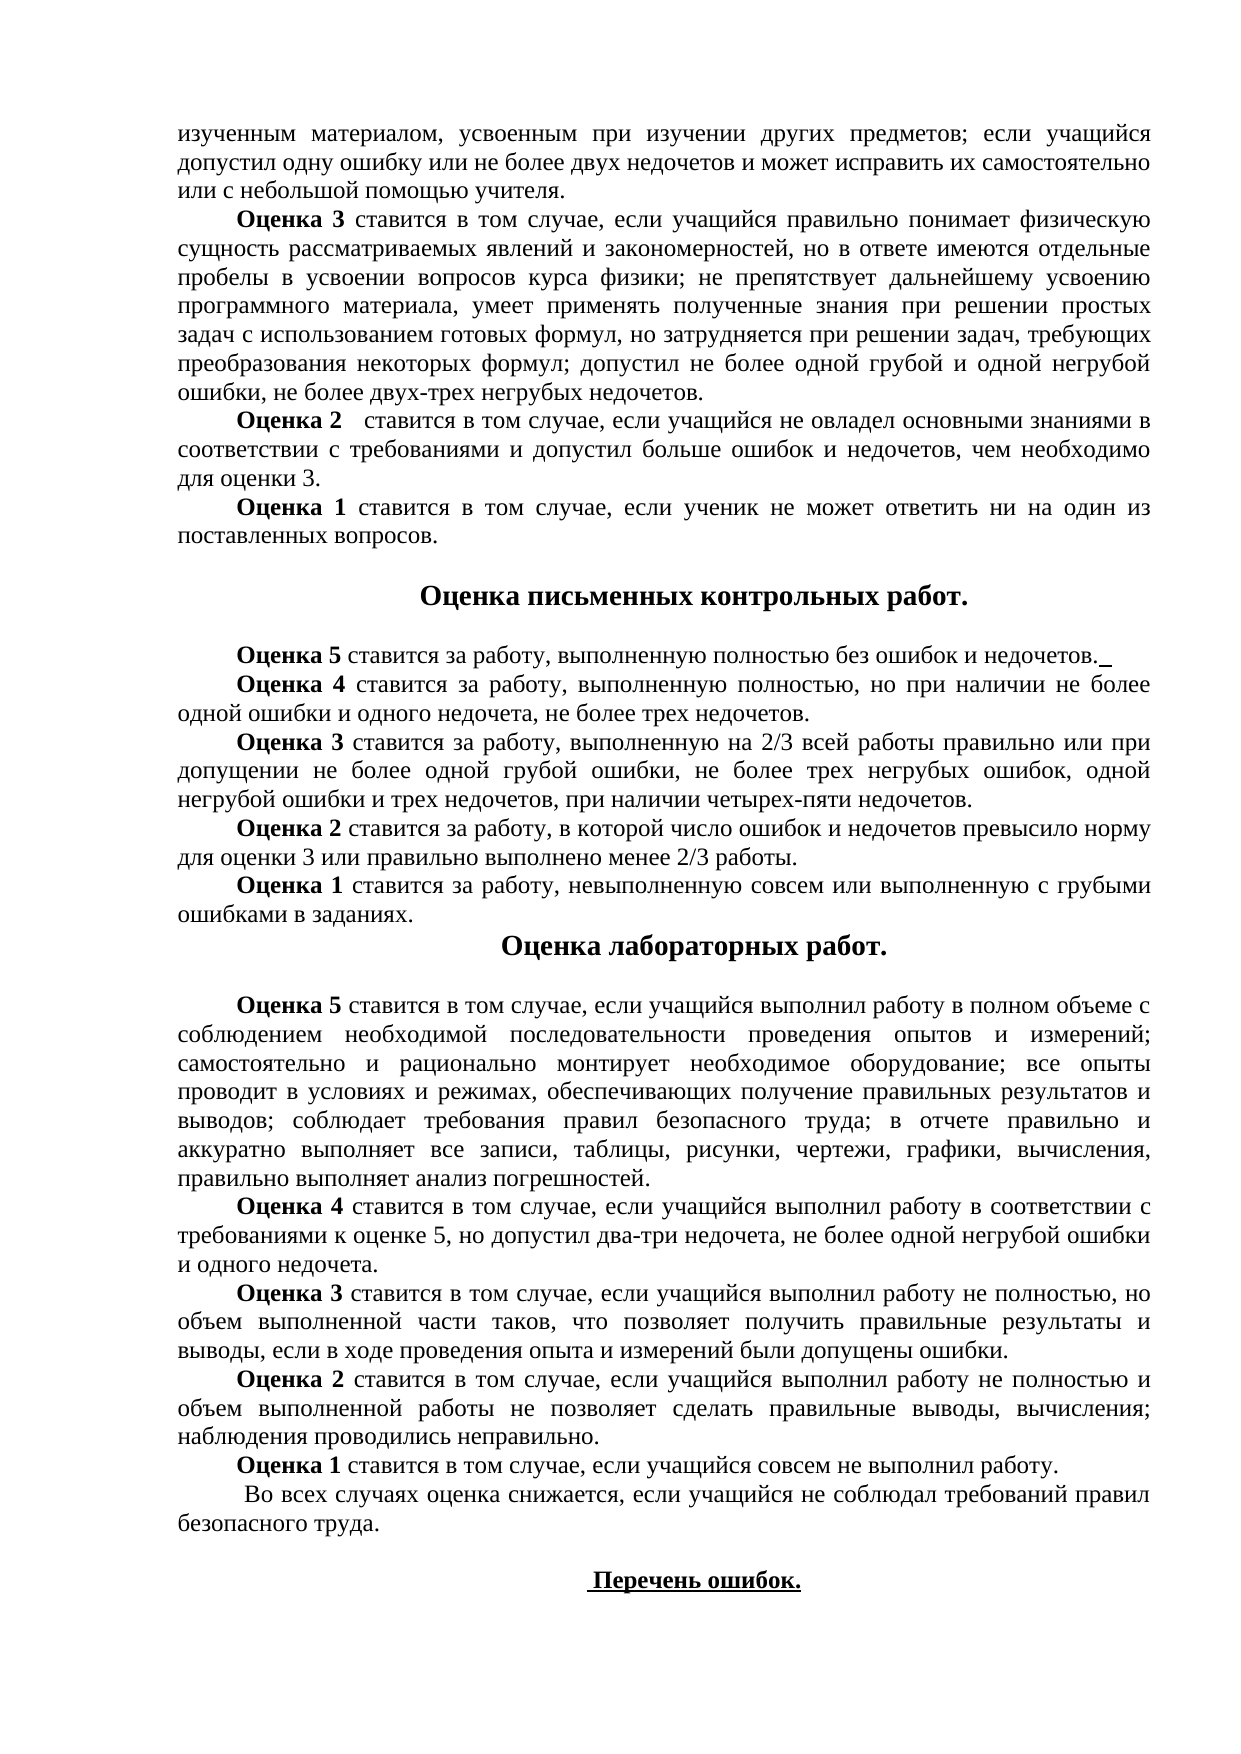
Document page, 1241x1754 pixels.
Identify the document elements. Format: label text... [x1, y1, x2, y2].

text Перечень ошибок. [177, 1565, 1152, 1594]
text Оценка 3 ставится в том случае, если учащийся правильно понимает физическую сущность рассматриваемых явлений и закономерностей, но в ответе имеются отдельные пробелы в усвоении вопросов курса физики; не препятствует дальнейшему усвоению программного материала, умеет применять полученные знания при решении простых задач с использованием готовых формул, но затрудняется при решении задач, требующих преобразования некоторых формул; допустил не более одной грубой и одной негрубой ошибки, не более двух-трех негрубых недочетов. [177, 204, 1152, 406]
text Оценка 2 ставится за работу, в которой число ошибок и недочетов превысило норму для оценки 3 или правильно выполнено менее 2/3 работы. [177, 813, 1152, 870]
text Оценка 4 ставится за работу, выполненную полностью, но при наличии не более одной ошибки и одного недочета, не более трех недочетов. [177, 669, 1152, 727]
text Во всех случаях оценка снижается, если учащийся не соблюдал требований правил безопасного труда. [177, 1479, 1152, 1536]
text Оценка 1 ставится в том случае, если ученик не может ответить ни на один из поставленных вопросов. [177, 492, 1152, 549]
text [177, 118, 1152, 204]
text Оценка 5 ставится в том случае, если учащийся выполнил работу в полном объеме с соблюдением необходимой последовательности проведения опытов и измерений; самостоятельно и рационально монтирует необходимое оборудование; все опыты проводит в условиях и режимах, обеспечивающих получение правильных результатов и выводов; соблюдает требования правил безопасного труда; в отчете правильно и аккуратно выполняет все записи, таблицы, рисунки, чертежи, графики, вычисления, правильно выполняет анализ погрешностей. [177, 990, 1152, 1191]
text Оценка 3 ставится в том случае, если учащийся выполнил работу не полностью, но объем выполненной части таков, что позволяет получить правильные результаты и выводы, если в ходе проведения опыта и измерений были допущены ошибки. [177, 1278, 1152, 1364]
text Оценка 1 ставится за работу, невыполненную совсем или выполненную с грубыми ошибками в заданиях. [177, 870, 1152, 928]
text Оценка 4 ставится в том случае, если учащийся выполнил работу в соответствии с требованиями к оценке 5, но допустил два-три недочета, не более одной негрубой ошибки и одного недочета. [177, 1191, 1152, 1278]
text Оценка 2 ставится в том случае, если учащийся выполнил работу не полностью и объем выполненной работы не позволяет сделать правильные выводы, вычисления; наблюдения проводились неправильно. [177, 1364, 1152, 1450]
text Оценка 1 ставится в том случае, если учащийся совсем не выполнил работу. [177, 1450, 1152, 1479]
text Оценка лабораторных работ. [177, 928, 1152, 961]
text Оценка письменных контрольных работ. [177, 578, 1152, 612]
text Оценка 3 ставится за работу, выполненную на 2/3 всей работы правильно или при допущении не более одной грубой ошибки, не более трех негрубых ошибок, одной негрубой ошибки и трех недочетов, при наличии четырех-пяти недочетов. [177, 727, 1152, 813]
text Оценка 5 ставится за работу, выполненную полностью без ошибок и недочетов. [177, 640, 1152, 669]
text Оценка 2 ставится в том случае, если учащийся не овладел основными знаниями в соответствии с требованиями и допустил больше ошибок и недочетов, чем необходимо для оценки 3. [177, 406, 1152, 492]
